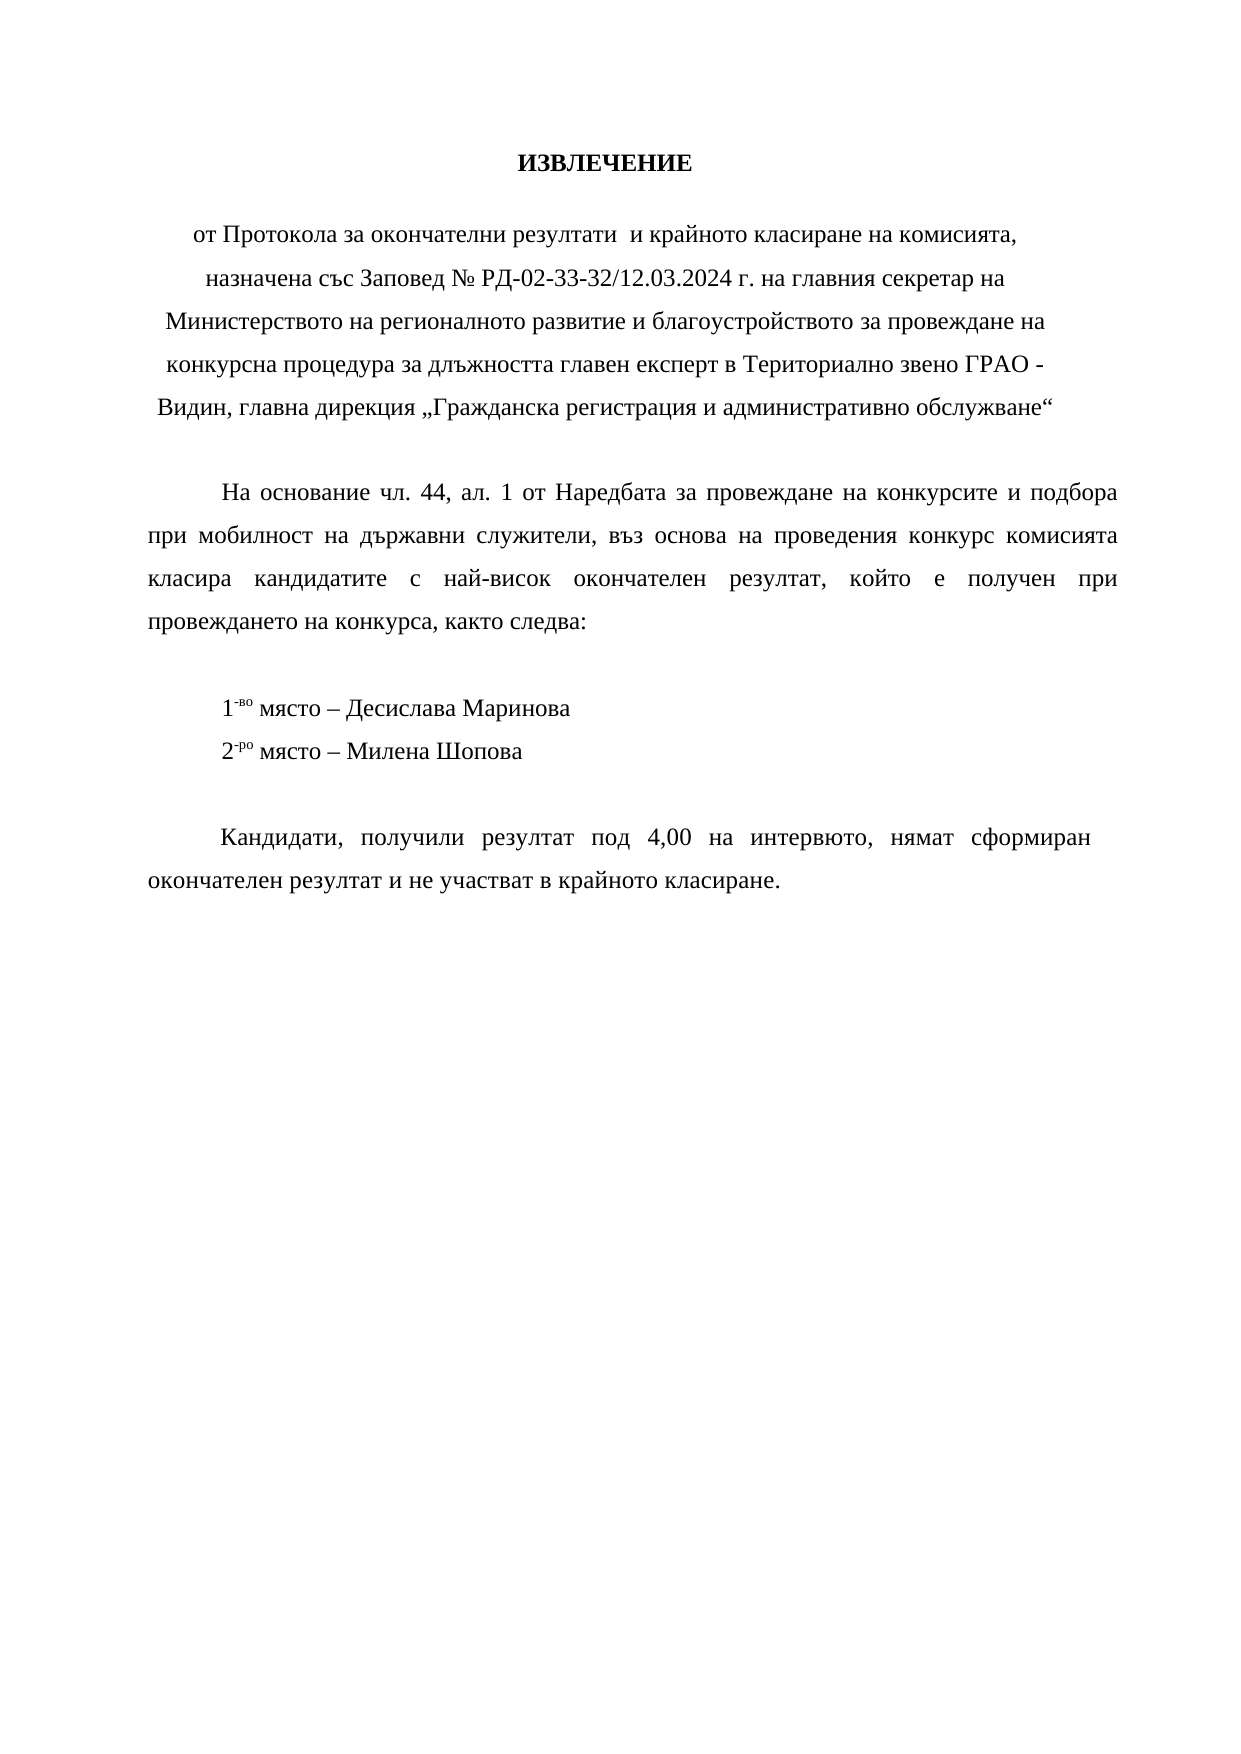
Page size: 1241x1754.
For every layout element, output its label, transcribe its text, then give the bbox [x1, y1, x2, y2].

text ИЗВЛЕЧЕНИЕ [148, 148, 1062, 176]
text от Протокола за окончателни резултати и крайното класиране на комисията, назначена със Заповед № РД-02-33-32/12.03.2024 г. на главния секретар на Министерството на регионалното развитие и благоустройството за провеждане на конкурсна процедура за длъжността главен експерт в Териториално звено ГРАО - Видин, главна дирекция „Гражданска регистрация и административно обслужване“ [148, 219, 1062, 421]
text 2-ро място – Милена Шопова [148, 736, 1119, 764]
text 1-во място – Десислава Маринова [148, 693, 1119, 721]
text На основание чл. 44, ал. 1 от Наредбата за провеждане на конкурсите и подбора при мобилност на държавни служители, въз основа на проведения конкурс комисията класира кандидатите с най-висок окончателен резултат, който е получен при провеждането на конкурса, както следва: [148, 477, 1119, 635]
text Кандидати, получили резултат под 4,00 на интервюто, нямат сформиран окончателен резултат и не участват в крайното класиране. [148, 822, 1093, 894]
